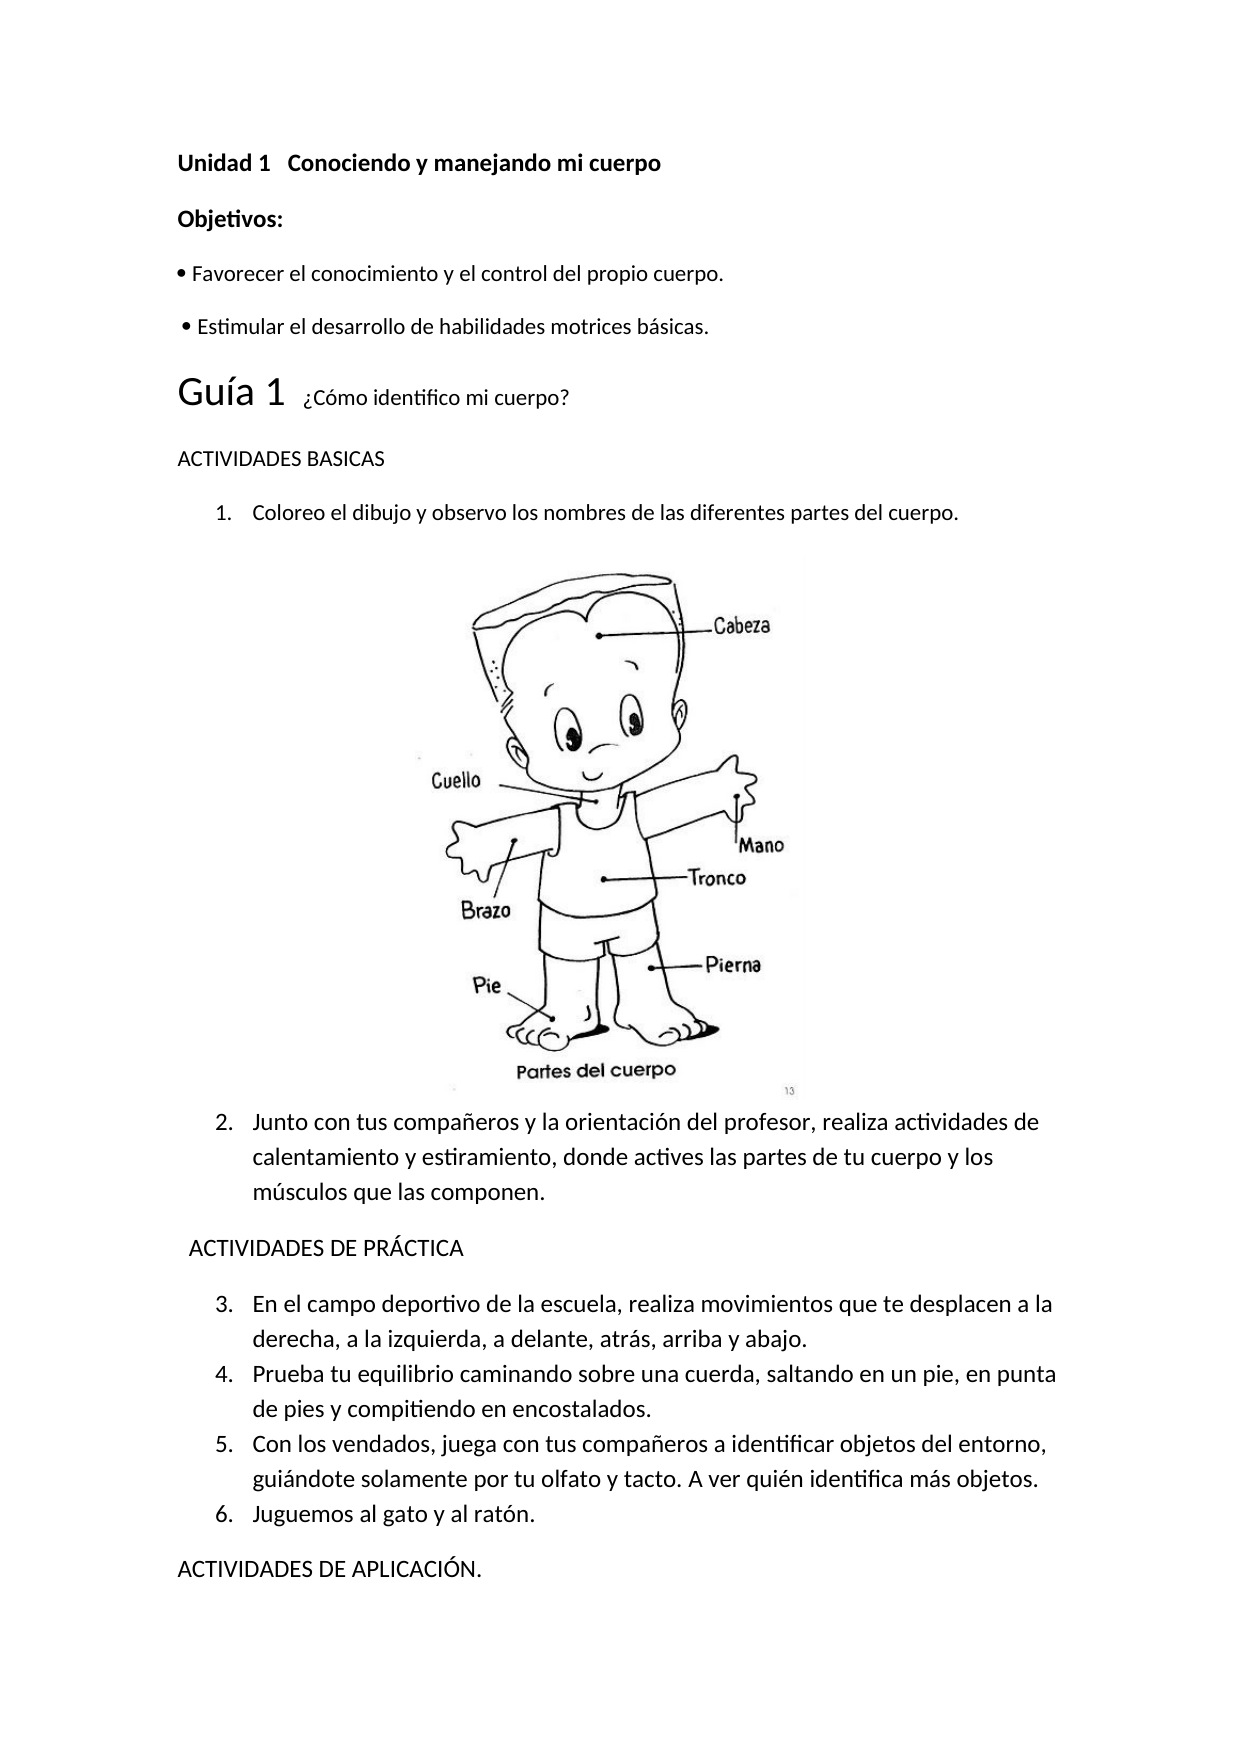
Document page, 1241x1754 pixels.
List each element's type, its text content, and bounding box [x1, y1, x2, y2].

list Coloreo el dibujo y observo los nombres de las diferentes partes del cuerpo. [215, 498, 1063, 526]
list Con los vendados, juega con tus compañeros a identificar objetos del entorno, guiándote solamente por tu olfato y tacto. A ver quién identifica más objetos. [215, 1428, 1063, 1493]
text Estimular el desarrollo de habilidades motrices básicas. [177, 312, 1063, 340]
text ACTIVIDADES DE APLICACIÓN. [177, 1554, 1063, 1584]
list Prueba tu equilibrio caminando sobre una cuerda, saltando en un pie, en punta de pies y compitiendo en encostalados. [215, 1358, 1063, 1423]
list Juguemos al gato y al ratón. [215, 1498, 1063, 1528]
text ACTIVIDADES DE PRÁCTICA [177, 1232, 1063, 1262]
list En el campo deportivo de la escuela, realiza movimientos que te desplacen a la derecha, a la izquierda, a delante, atrás, arriba y abajo. [215, 1288, 1063, 1353]
text Favorecer el conocimiento y el control del propio cuerpo. [177, 259, 1063, 287]
text Unidad 1 Conociendo y manejando mi cuerpo [177, 148, 1063, 178]
list Junto con tus compañeros y la orientación del profesor, realiza actividades de calentamiento y estiramiento, donde actives las partes de tu cuerpo y los músculos que las componen. [215, 1106, 1063, 1207]
text Objetivos: [177, 203, 1063, 234]
text ACTIVIDADES BASICAS [177, 444, 1063, 473]
text Guía 1 ¿Cómo identifico mi cuerpo? [177, 365, 1063, 416]
picture [414, 554, 806, 1100]
